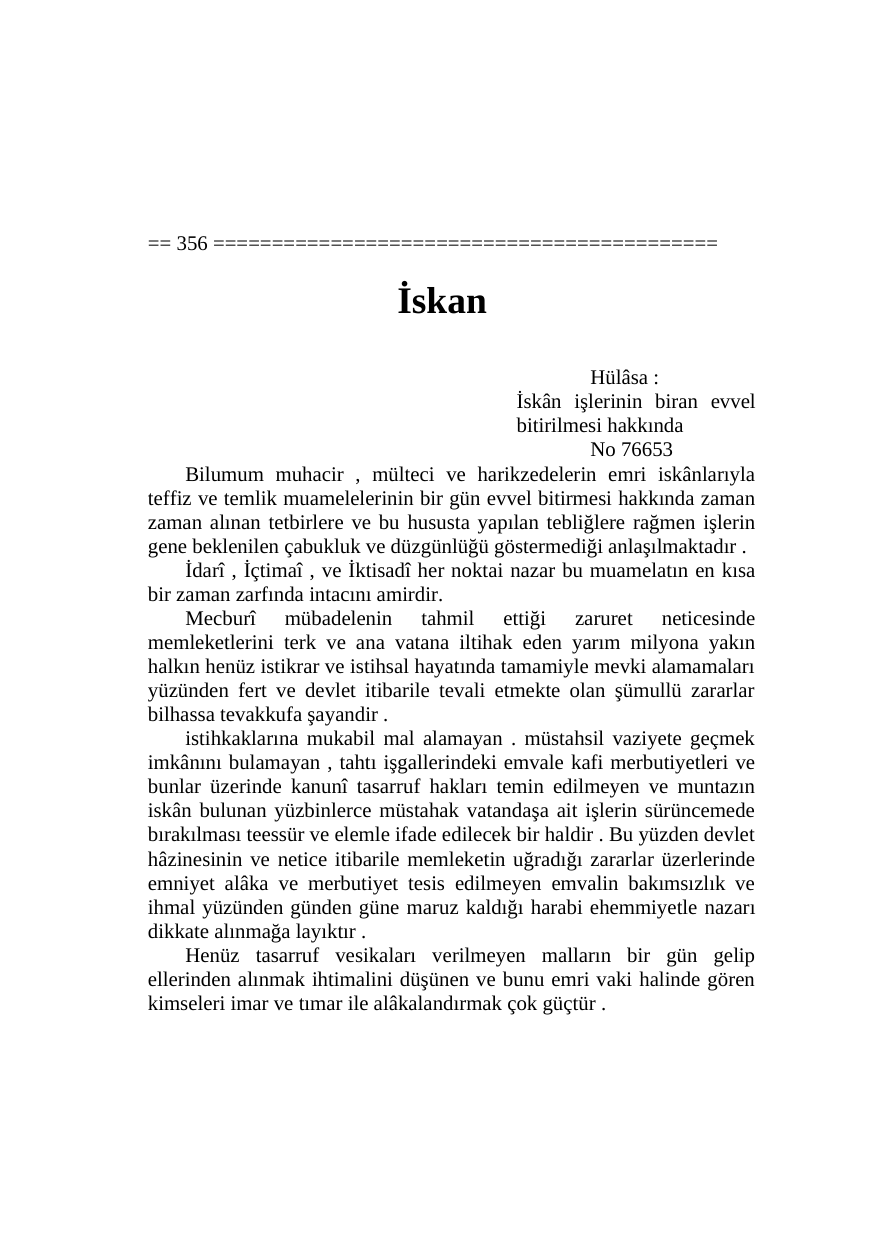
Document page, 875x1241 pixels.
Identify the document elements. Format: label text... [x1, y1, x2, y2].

text No 76653 [516, 437, 756, 461]
text İdarî , İçtimaî , ve İktisadî her noktai nazar bu muamelatın en kısa bir zaman zarfında intacını amirdir. [148, 558, 756, 606]
text istihkaklarına mukabil mal alamayan . müstahsil vaziyete geçmek imkânını bulamayan , tahtı işgallerindeki emvale kafi merbutiyetleri ve bunlar üzerinde kanunî tasarruf hakları temin edilmeyen ve muntazın iskân bulunan yüzbinlerce müstahak vatandaşa ait işlerin sürüncemede bırakılması teessür ve elemle ifade edilecek bir haldir . Bu yüzden devlet hâzinesinin ve netice itibarile memleketin uğradığı zararlar üzerlerinde emniyet alâka ve merbutiyet tesis edilmeyen emvalin bakımsızlık ve ihmal yüzünden günden güne maruz kaldığı harabi ehemmiyetle nazarı dikkate alınmağa layıktır . [148, 726, 756, 943]
text Mecburî mübadelenin tahmil ettiği zaruret neticesinde memleketlerini terk ve ana vatana iltihak eden yarım milyona yakın halkın henüz istikrar ve istihsal hayatında tamamiyle mevki alamamaları yüzünden fert ve devlet itibarile tevali etmekte olan şümullü zararlar bilhassa tevakkufa şayandir . [148, 606, 756, 726]
text == 356 =========================================== [148, 231, 756, 255]
text Hülâsa : [516, 365, 756, 389]
text Bilumum muhacir , mülteci ve harikzedelerin emri iskânlarıyla teffiz ve temlik muamelelerinin bir gün evvel bitirmesi hakkında zaman zaman alınan tetbirlere ve bu hususta yapılan tebliğlere rağmen işlerin gene beklenilen çabukluk ve düzgünlüğü göstermediği anlaşılmaktadır . [148, 461, 756, 558]
text İskan [295, 279, 756, 322]
text Henüz tasarruf vesikaları verilmeyen malların bir gün gelip ellerinden alınmak ihtimalini düşünen ve bunu emri vaki halinde gören kimseleri imar ve tımar ile alâkalandırmak çok güçtür . [148, 943, 756, 1015]
text İskân işlerinin biran evvel bitirilmesi hakkında [516, 389, 756, 437]
